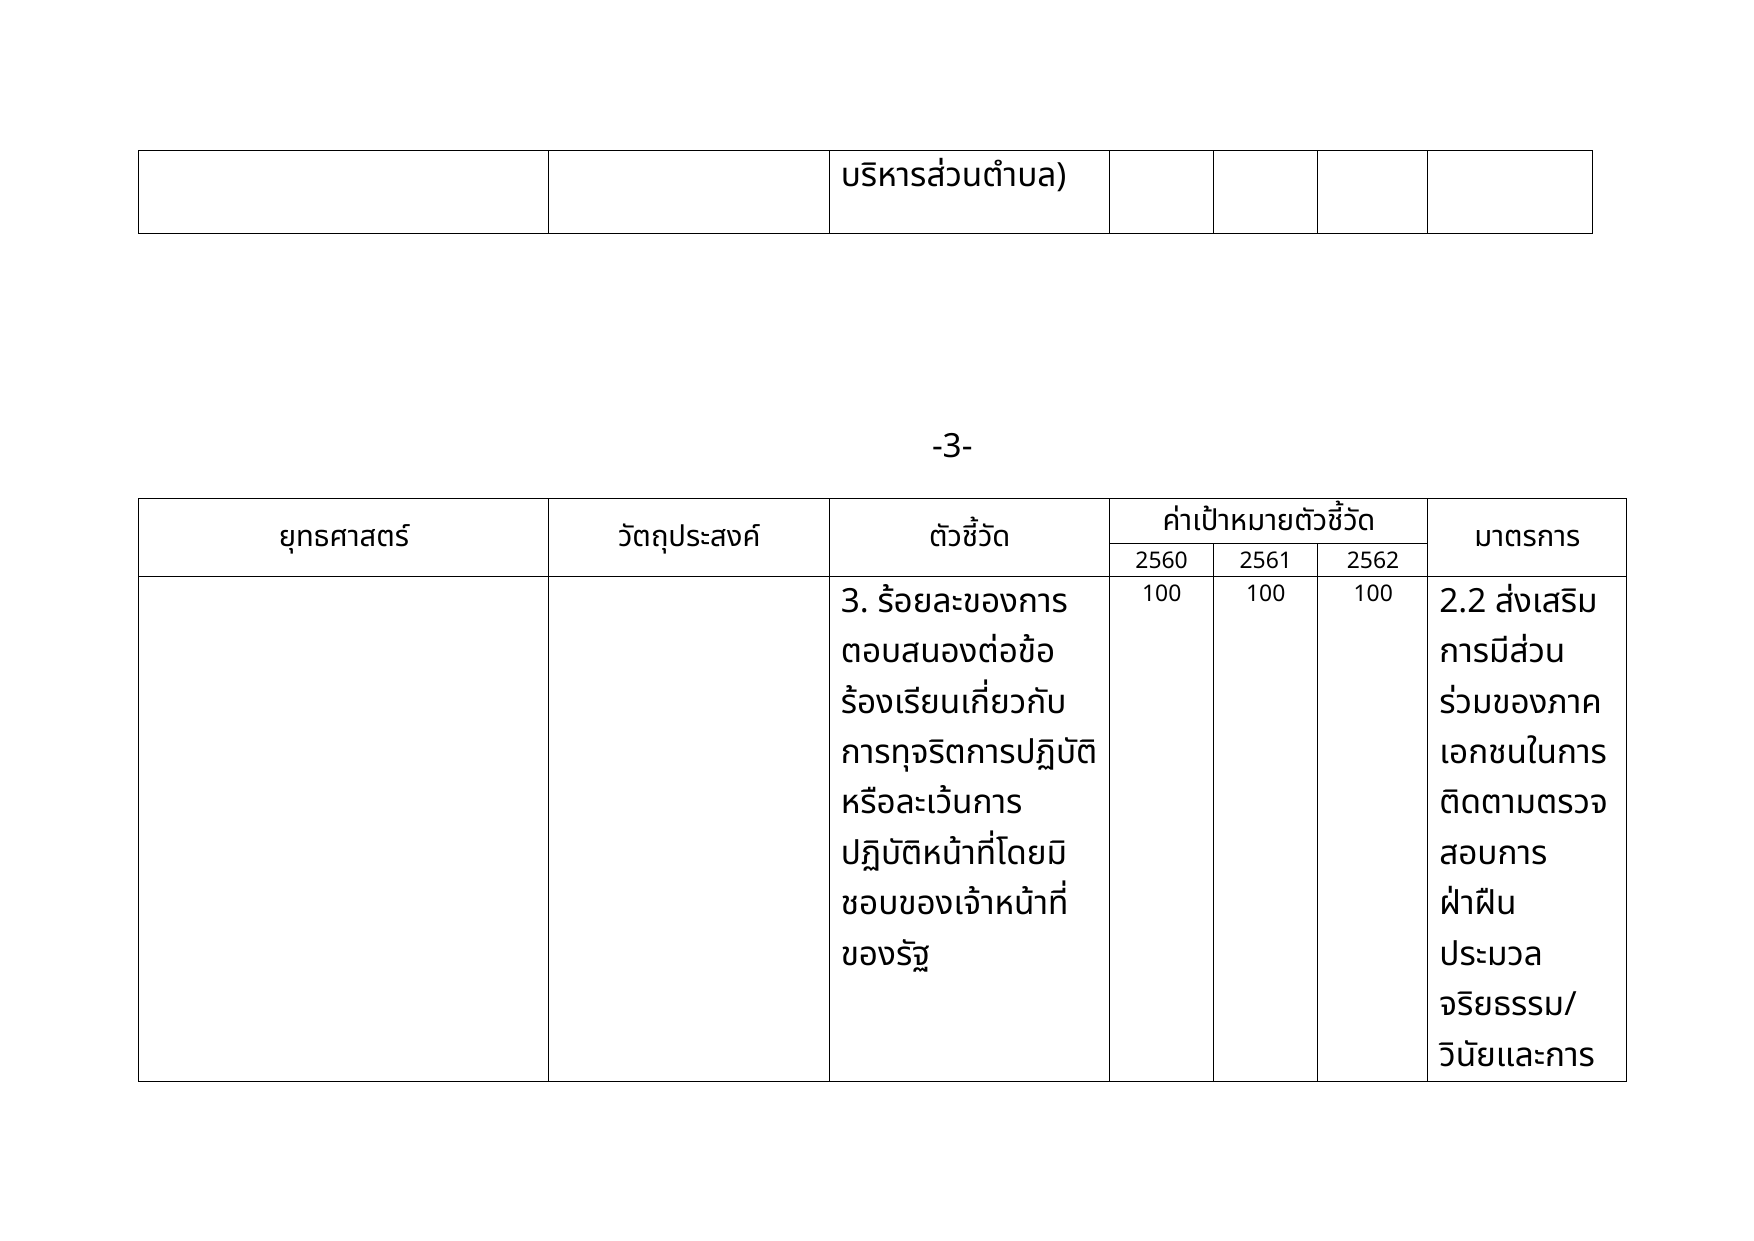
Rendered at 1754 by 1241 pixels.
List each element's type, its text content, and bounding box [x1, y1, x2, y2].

table_cell 2560 [1110, 544, 1213, 576]
table_cell [549, 577, 829, 1081]
text -3- [150, 421, 1604, 467]
table_cell 100 [1318, 577, 1427, 1081]
table_header มาตรการ [1428, 499, 1626, 576]
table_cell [1428, 577, 1626, 1081]
table_cell [139, 577, 548, 1081]
table_cell 70 [1214, 151, 1317, 233]
table_cell 2561 [1214, 544, 1317, 576]
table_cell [830, 151, 1109, 233]
table_cell 75 [1318, 151, 1427, 233]
table_cell 2562 [1318, 544, 1427, 576]
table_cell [830, 577, 1109, 1081]
table_cell 65 [1110, 151, 1213, 233]
table_header ค่าเป้าหมายตัวชี้วัด [1110, 499, 1427, 543]
table_cell 100 [1214, 577, 1317, 1081]
table_header ตัวชี้วัด [830, 499, 1109, 576]
table_cell 100 [1110, 577, 1213, 1081]
table_header ยุทธศาสตร์ [139, 499, 548, 576]
table_header วัตถุประสงค์ [549, 499, 829, 576]
